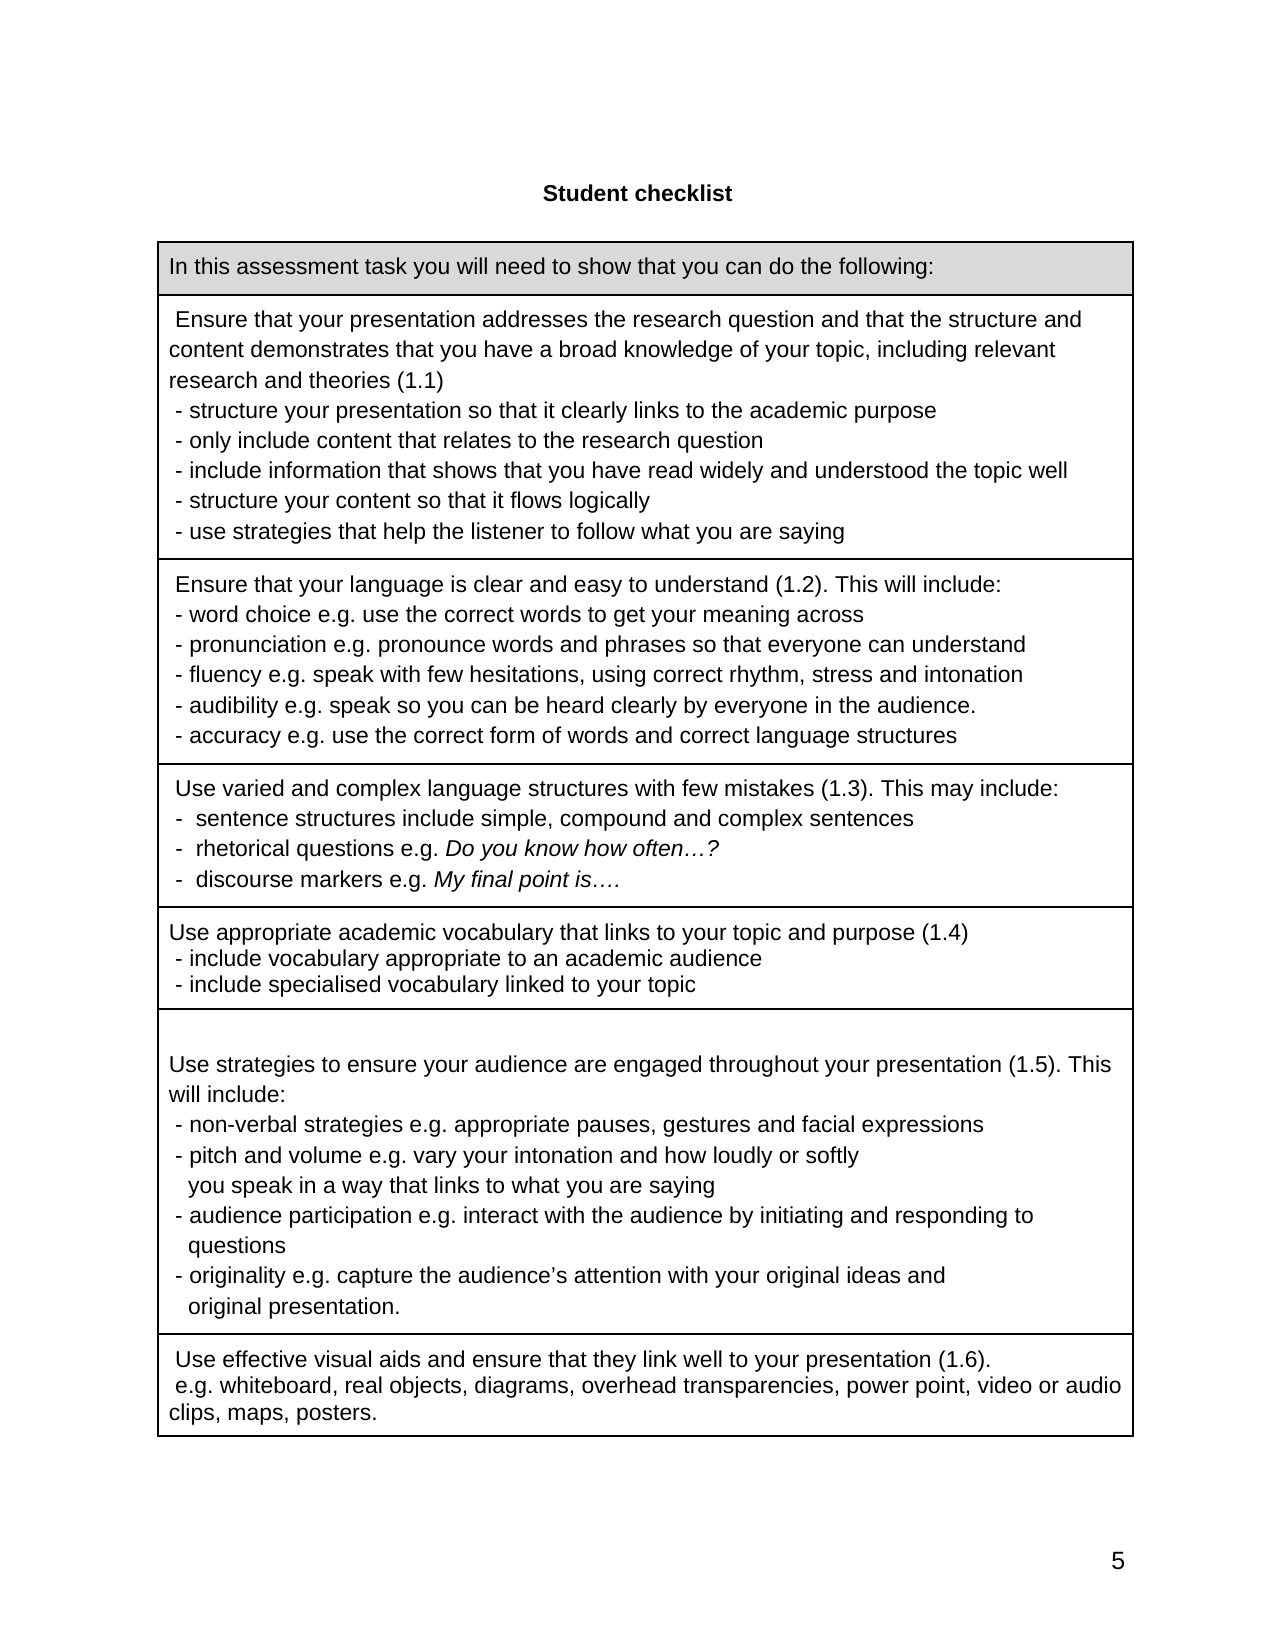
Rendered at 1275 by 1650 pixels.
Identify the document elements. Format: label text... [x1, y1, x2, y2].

table_header In this assessment task you will need to show that you can do the following: [159, 243, 1132, 294]
table_cell Ensure that your language is clear and easy to understand (1.2). This will include: - word choice e.g. use the correct words to get your meaning across - pronunciation e.g. pronounce words and phrases so that everyone can understand - fluency e.g. speak with few hesitations, using correct rhythm, stress and intonation - audibility e.g. speak so you can be heard clearly by everyone in the audience. - accuracy e.g. use the correct form of words and correct language structures [159, 560, 1132, 762]
table_cell Use effective visual aids and ensure that they link well to your presentation (1.6). e.g. whiteboard, real objects, diagrams, overhead transparencies, power point, video or audio clips, maps, posters. [159, 1335, 1132, 1435]
table_cell Use appropriate academic vocabulary that links to your topic and purpose (1.4) - include vocabulary appropriate to an academic audience - include specialised vocabulary linked to your topic [159, 908, 1132, 1008]
table_cell Use strategies to ensure your audience are engaged throughout your presentation (1.5). This will include: - non-verbal strategies e.g. appropriate pauses, gestures and facial expressions - pitch and volume e.g. vary your intonation and how loudly or softly you speak in a way that links to what you are saying - audience participation e.g. interact with the audience by initiating and responding to questions - originality e.g. capture the audience’s attention with your original ideas and original presentation. [159, 1010, 1132, 1333]
text Student checklist [150, 180, 1125, 207]
table_cell Ensure that your presentation addresses the research question and that the structure and content demonstrates that you have a broad knowledge of your topic, including relevant research and theories (1.1) - structure your presentation so that it clearly links to the academic purpose - only include content that relates to the research question - include information that shows that you have read widely and understood the topic well - structure your content so that it flows logically - use strategies that help the listener to follow what you are saying [159, 296, 1132, 558]
table_cell Use varied and complex language structures with few mistakes (1.3). This may include: - sentence structures include simple, compound and complex sentences - rhetorical questions e.g. Do you know how often…? - discourse markers e.g. My final point is…. [159, 765, 1132, 906]
